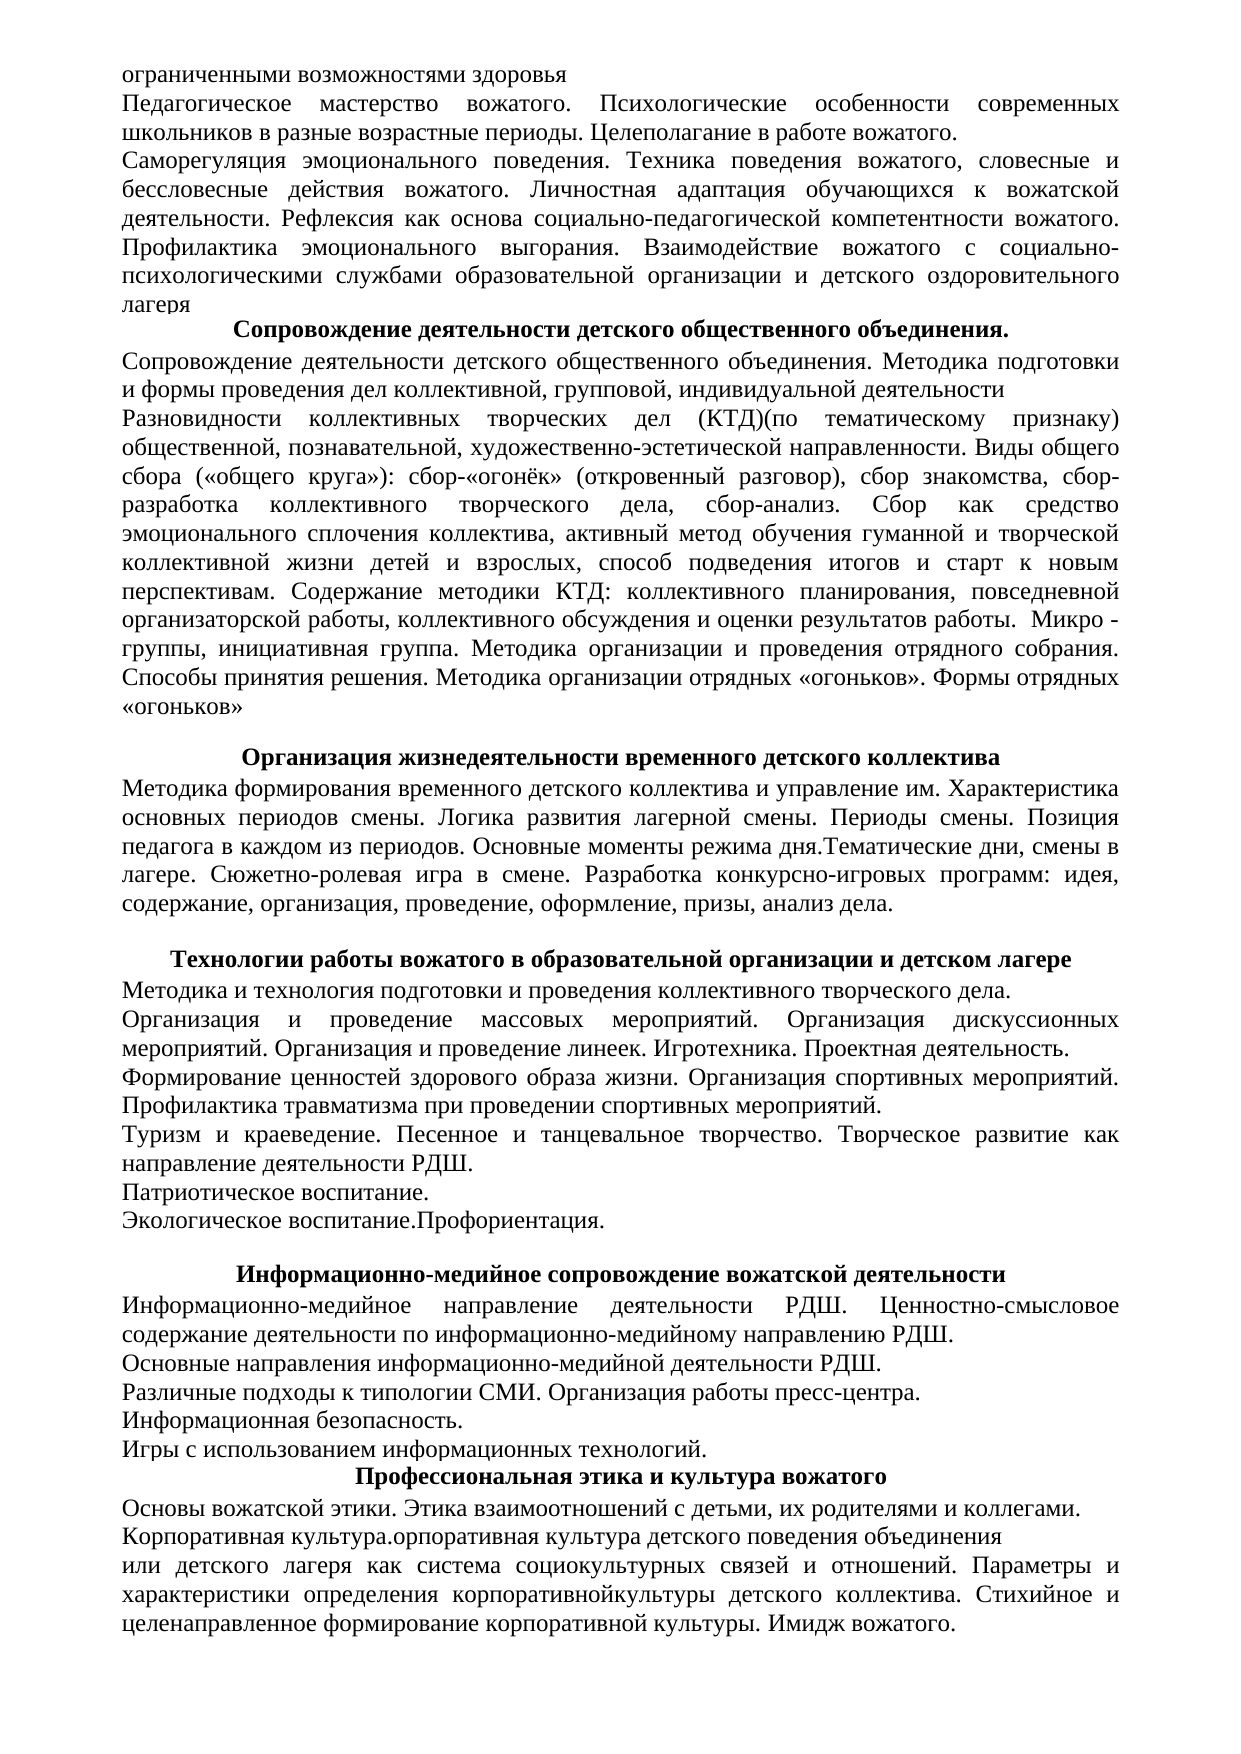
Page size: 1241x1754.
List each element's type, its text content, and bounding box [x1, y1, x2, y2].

table_header ограниченными возможностями здоровья Педагогическое мастерство вожатого. Психологические особенности современных школьников в разные возрастные периоды. Целеполагание в работе вожатого. Саморегуляция эмоционального поведения. Техника поведения вожатого, словесные и бессловесные действия вожатого. Личностная адаптация обучающихся к вожатской деятельности. Рефлексия как основа социально-педагогической компетентности вожатого. Профилактика эмоционального выгорания. Взаимодействие вожатого с социально- психологическими службами образовательной организации и детского оздоровительного лагеря [118, 59, 1124, 314]
table_cell Технологии работы вожатого в образовательной организации и детском лагере [118, 944, 1124, 976]
table_cell Сопровождение деятельности детского общественного объединения. [118, 314, 1124, 346]
table_cell Методика формирования временного детского коллектива и управление им. Характеристика основных периодов смены. Логика развития лагерной смены. Периоды смены. Позиция педагога в каждом из периодов. Основные моменты режима дня.Тематические дни, смены в лагере. Сюжетно-ролевая игра в смене. Разработка конкурсно-игровых программ: идея, содержание, организация, проведение, оформление, призы, анализ дела. [118, 773, 1124, 944]
table_cell Профессиональная этика и культура вожатого [118, 1461, 1124, 1493]
table_cell Методика и технология подготовки и проведения коллективного творческого дела. Организация и проведение массовых мероприятий. Организация дискуссионных мероприятий. Организация и проведение линеек. Игротехника. Проектная деятельность. Формирование ценностей здорового образа жизни. Организация спортивных мероприятий. Профилактика травматизма при проведении спортивных мероприятий. Туризм и краеведение. Песенное и танцевальное творчество. Творческое развитие как направление деятельности РДШ. Патриотическое воспитание. Экологическое воспитание.Профориентация. [118, 976, 1124, 1259]
table_cell Основы вожатской этики. Этика взаимоотношений с детьми, их родителями и коллегами. Корпоративная культура.орпоративная культура детского поведения объединения или детского лагеря как система социокультурных связей и отношений. Параметры и характеристики определения корпоративнойкультуры детского коллектива. Стихийное и целенаправленное формирование корпоративной культуры. Имидж вожатого. [118, 1493, 1124, 1662]
table_cell Информационно-медийное направление деятельности РДШ. Ценностно-смысловое содержание деятельности по информационно-медийному направлению РДШ. Основные направления информационно-медийной деятельности РДШ. Различные подходы к типологии СМИ. Организация работы пресс-центра. Информационная безопасность. Игры с использованием информационных технологий. [118, 1290, 1124, 1461]
table_cell Информационно-медийное сопровождение вожатской деятельности [118, 1259, 1124, 1290]
table_cell Организация жизнедеятельности временного детского коллектива [118, 742, 1124, 773]
table_cell Сопровождение деятельности детского общественного объединения. Методика подготовки и формы проведения дел коллективной, групповой, индивидуальной деятельности Разновидности коллективных творческих дел (КТД)(по тематическому признаку) общественной, познавательной, художественно-эстетической направленности. Виды общего сбора («общего круга»): сбор-«огонёк» (откровенный разговор), сбор знакомства, сбор-разработка коллективного творческого дела, сбор-анализ. Сбор как средство эмоционального сплочения коллектива, активный метод обучения гуманной и творческой коллективной жизни детей и взрослых, способ подведения итогов и старт к новым перспективам. Содержание методики КТД: коллективного планирования, повседневной организаторской работы, коллективного обсуждения и оценки результатов работы. Микро -группы, инициативная группа. Методика организации и проведения отрядного собрания. Способы принятия решения. Методика организации отрядных «огоньков». Формы отрядных «огоньков» [118, 346, 1124, 742]
